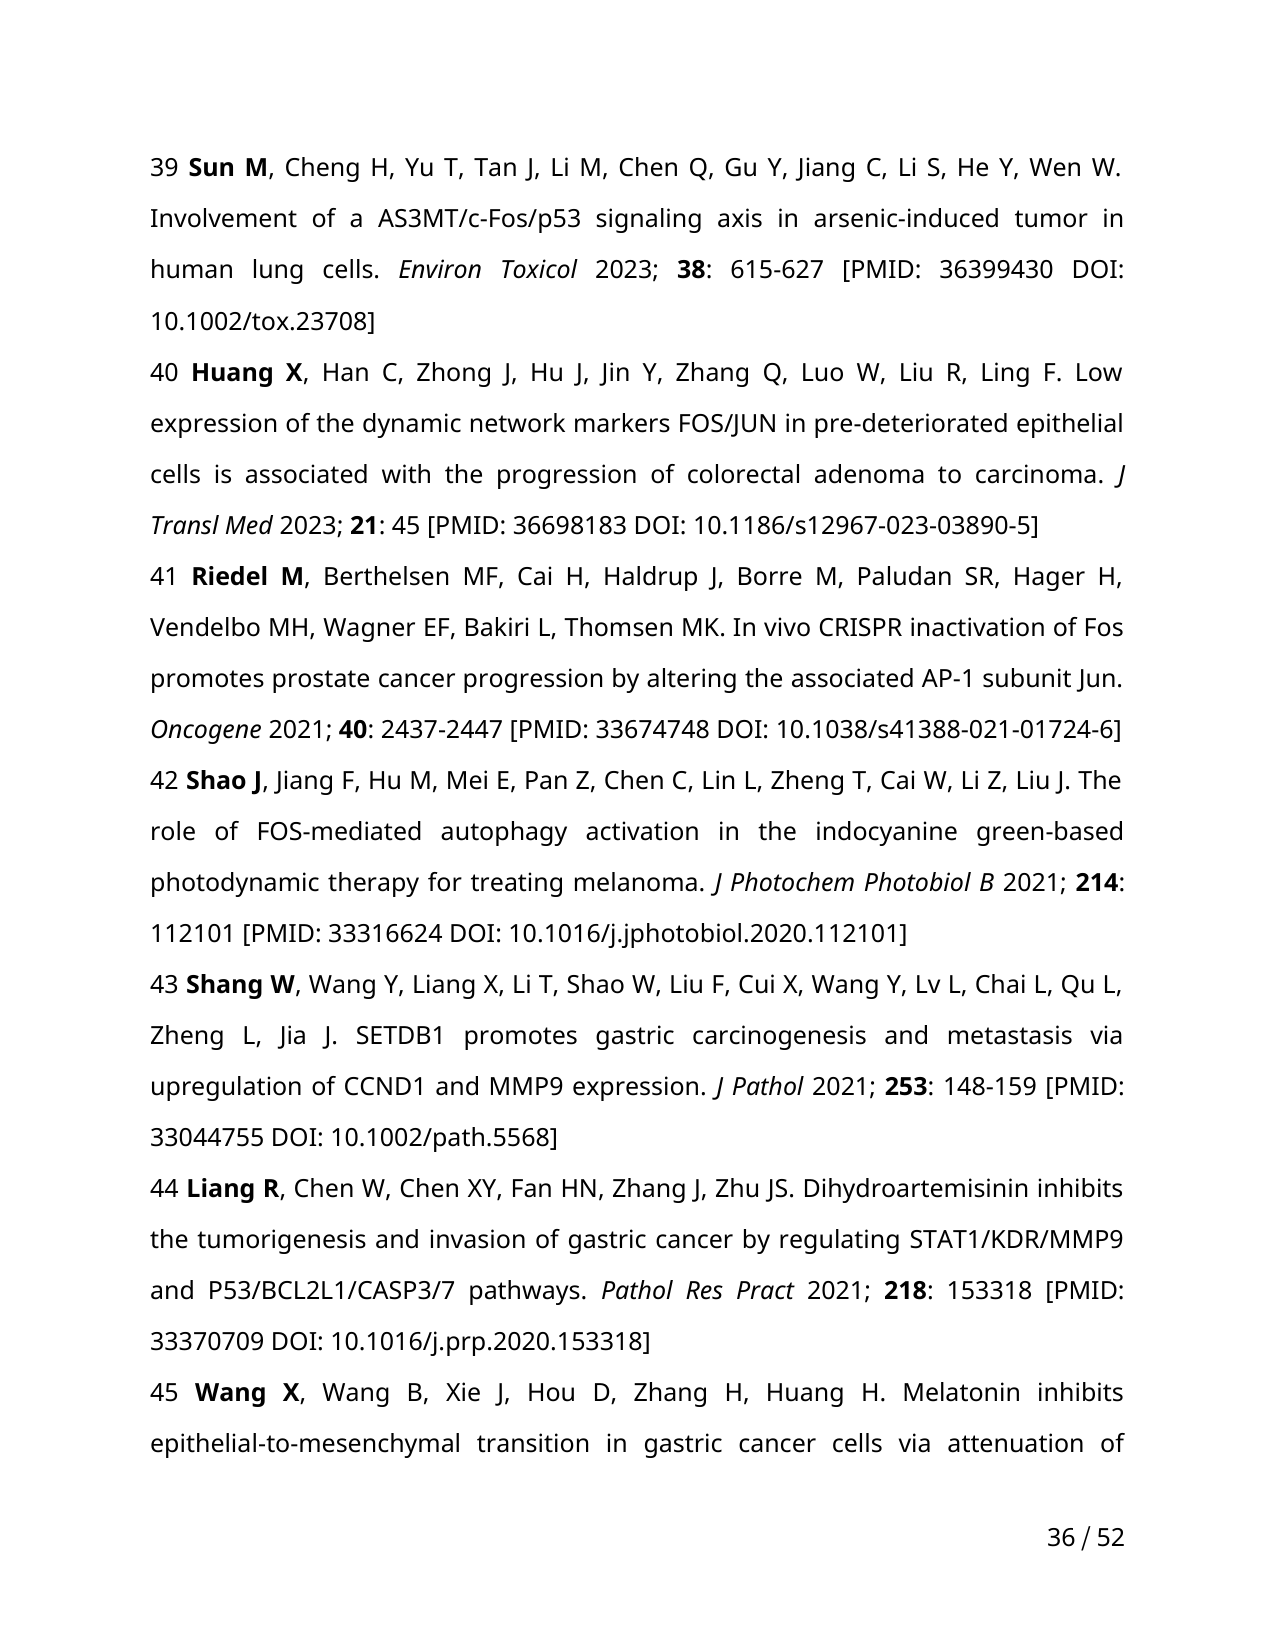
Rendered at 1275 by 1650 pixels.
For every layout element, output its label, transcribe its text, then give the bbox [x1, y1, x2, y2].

text 39 Sun M, Cheng H, Yu T, Tan J, Li M, Chen Q, Gu Y, Jiang C, Li S, He Y, Wen W. Involvement of a AS3MT/c-Fos/p53 signaling axis in arsenic-induced tumor in human lung cells. Environ Toxicol 2023; 38: 615-627 [PMID: 36399430 DOI: 10.1002/tox.23708] [150, 150, 1125, 337]
text 41 Riedel M, Berthelsen MF, Cai H, Haldrup J, Borre M, Paludan SR, Hager H, Vendelbo MH, Wagner EF, Bakiri L, Thomsen MK. In vivo CRISPR inactivation of Fos promotes prostate cancer progression by altering the associated AP-1 subunit Jun. Oncogene 2021; 40: 2437-2447 [PMID: 33674748 DOI: 10.1038/s41388-021-01724-6] [150, 558, 1125, 746]
text 42 Shao J, Jiang F, Hu M, Mei E, Pan Z, Chen C, Lin L, Zheng T, Cai W, Li Z, Liu J. The role of FOS-mediated autophagy activation in the indocyanine green-based photodynamic therapy for treating melanoma. J Photochem Photobiol B 2021; 214: 112101 [PMID: 33316624 DOI: 10.1016/j.jphotobiol.2020.112101] [150, 762, 1125, 950]
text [150, 1375, 1125, 1460]
text 43 Shang W, Wang Y, Liang X, Li T, Shao W, Liu F, Cui X, Wang Y, Lv L, Chai L, Qu L, Zheng L, Jia J. SETDB1 promotes gastric carcinogenesis and metastasis via upregulation of CCND1 and MMP9 expression. J Pathol 2021; 253: 148-159 [PMID: 33044755 DOI: 10.1002/path.5568] [150, 967, 1125, 1154]
text 44 Liang R, Chen W, Chen XY, Fan HN, Zhang J, Zhu JS. Dihydroartemisinin inhibits the tumorigenesis and invasion of gastric cancer by regulating STAT1/KDR/MMP9 and P53/BCL2L1/CASP3/7 pathways. Pathol Res Pract 2021; 218: 153318 [PMID: 33370709 DOI: 10.1016/j.prp.2020.153318] [150, 1171, 1125, 1358]
text 40 Huang X, Han C, Zhong J, Hu J, Jin Y, Zhang Q, Luo W, Liu R, Ling F. Low expression of the dynamic network markers FOS/JUN in pre-deteriorated epithelial cells is associated with the progression of colorectal adenoma to carcinoma. J Transl Med 2023; 21: 45 [PMID: 36698183 DOI: 10.1186/s12967-023-03890-5] [150, 354, 1125, 541]
